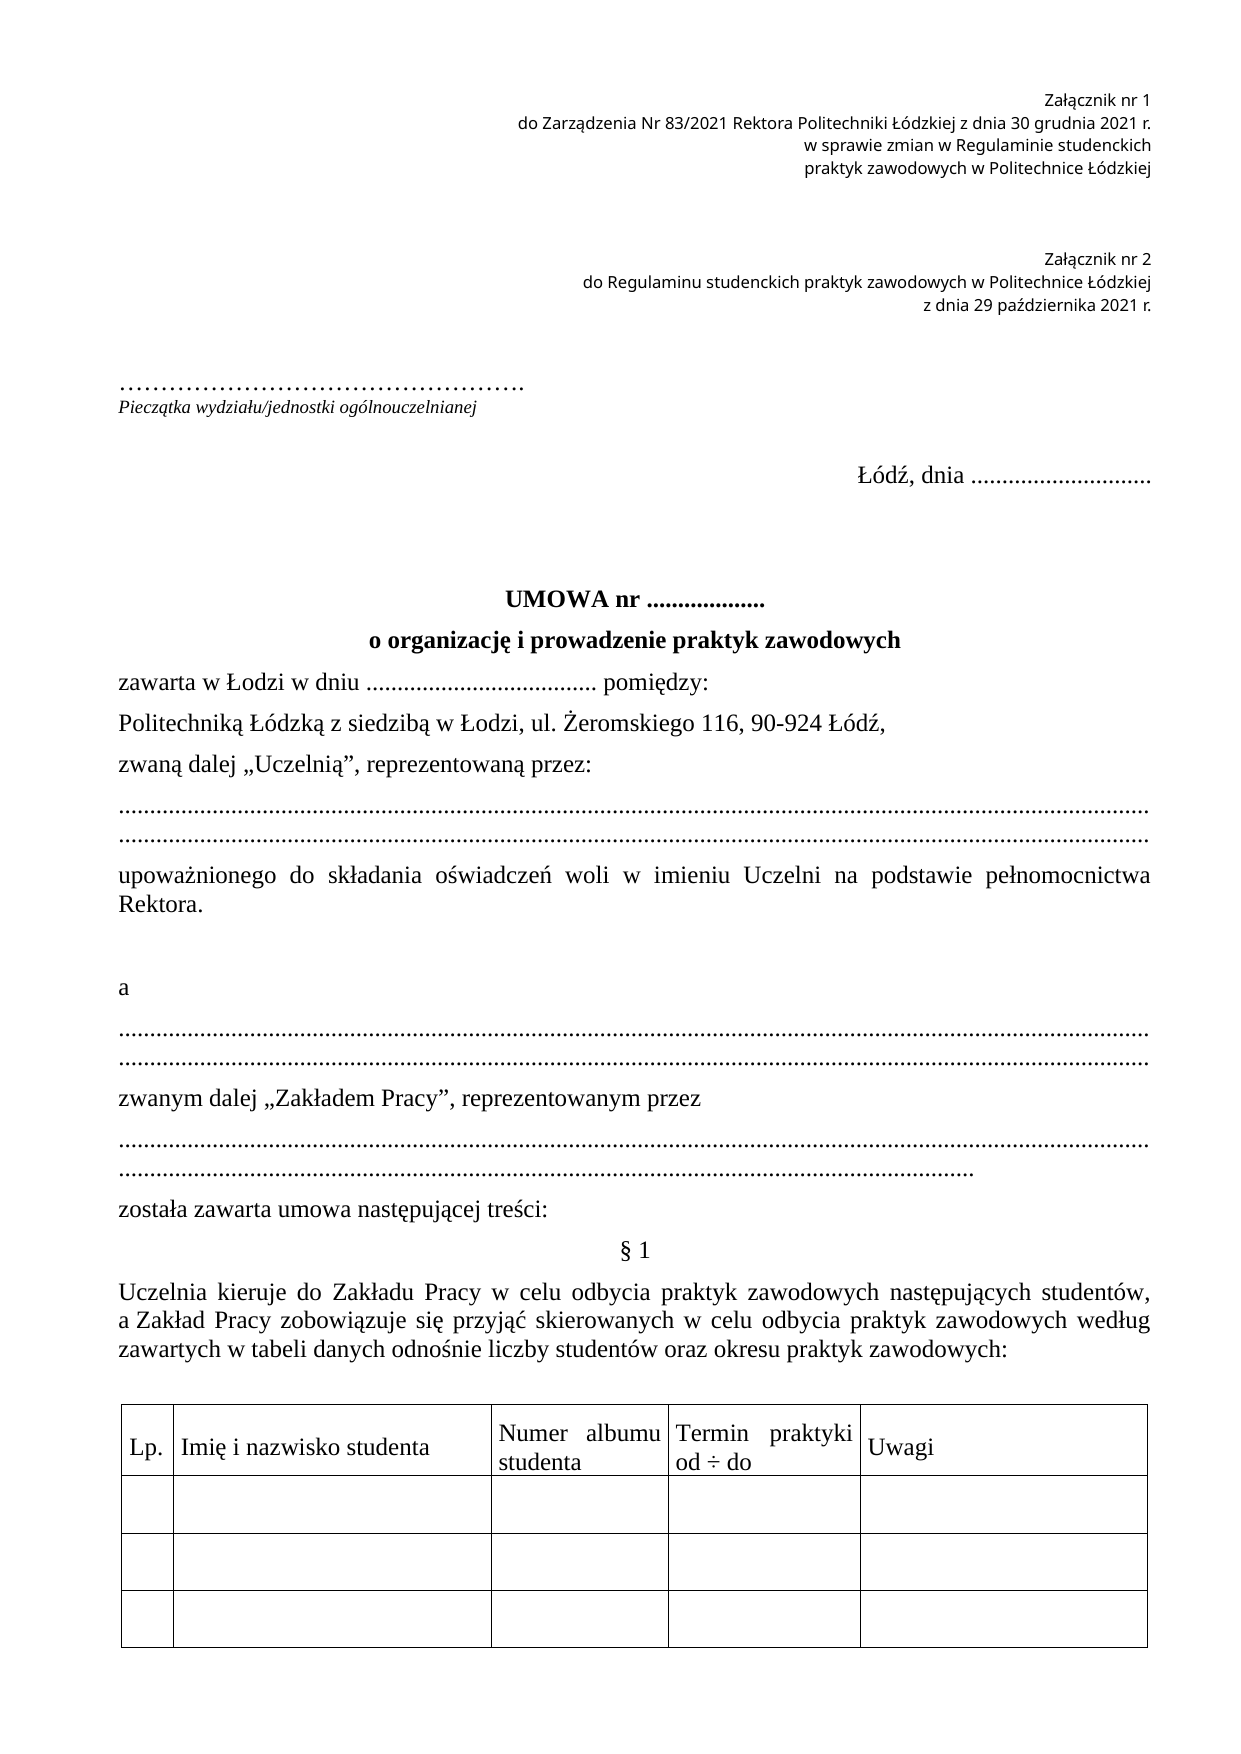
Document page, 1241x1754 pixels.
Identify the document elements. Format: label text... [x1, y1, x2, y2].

table_cell [669, 1591, 860, 1647]
table_cell [669, 1534, 860, 1590]
table_cell [669, 1476, 860, 1533]
text § 1 [118, 1236, 1152, 1264]
table_cell [861, 1534, 1147, 1590]
table_header Imię i nazwisko studenta [174, 1405, 491, 1475]
text do Regulaminu studenckich praktyk zawodowych w Politechnice Łódzkiej [118, 270, 1152, 293]
text Uczelnia kieruje do Zakładu Pracy w celu odbycia praktyk zawodowych następujących studentów, a Zakład Pracy zobowiązuje się przyjąć skierowanych w celu odbycia praktyk zawodowych według zawartych w tabeli danych odnośnie liczby studentów oraz okresu praktyk zawodowych: [118, 1277, 1152, 1363]
text z dnia 29 października 2021 r. [118, 294, 1152, 317]
table_header Termin praktyki od ÷ do [669, 1405, 860, 1475]
text Łódź, dnia ............................. [118, 461, 1152, 489]
text o organizację i prowadzenie praktyk zawodowych [118, 626, 1152, 654]
table_cell [174, 1476, 491, 1533]
text .......................................................................................................................................................................................................................................................................................................................................... [118, 1013, 1152, 1071]
text .......................................................................................................................................................................................................................................................................................................................................... [118, 791, 1152, 848]
text …………………………………………. [118, 367, 1152, 396]
table_cell [492, 1591, 668, 1647]
text a [118, 972, 1152, 1001]
table_cell [122, 1476, 173, 1533]
text praktyk zawodowych w Politechnice Łódzkiej [118, 157, 1152, 179]
text zwanym dalej „Zakładem Pracy”, reprezentowanym przez [118, 1083, 1152, 1112]
table_cell [122, 1534, 173, 1590]
text została zawarta umowa następującej treści: [118, 1194, 1152, 1223]
text upoważnionego do składania oświadczeń woli w imieniu Uczelni na podstawie pełnomocnictwa Rektora. [118, 861, 1152, 918]
table_cell [861, 1591, 1147, 1647]
text .............................................................................................................................................................................................................................................................................................................. [118, 1124, 1152, 1182]
text Pieczątka wydziału/jednostki ogólnouczelnianej [118, 396, 1152, 417]
table_cell [174, 1591, 491, 1647]
text Politechniką Łódzką z siedzibą w Łodzi, ul. Żeromskiego 116, 90-924 Łódź, [118, 708, 1152, 737]
text UMOWA nr ................... [118, 584, 1152, 613]
text w sprawie zmian w Regulaminie studenckich [118, 134, 1152, 157]
text zwaną dalej „Uczelnią”, reprezentowaną przez: [118, 749, 1152, 778]
table_cell [861, 1476, 1147, 1533]
table_cell [122, 1591, 173, 1647]
table_cell [492, 1534, 668, 1590]
table_cell [492, 1476, 668, 1533]
table_cell [174, 1534, 491, 1590]
table_header Uwagi [861, 1405, 1147, 1475]
table_header Numer albumu studenta [492, 1405, 668, 1475]
text do Zarządzenia Nr 83/2021 Rektora Politechniki Łódzkiej z dnia 30 grudnia 2021 r. [118, 111, 1152, 134]
text Załącznik nr 2 [118, 248, 1152, 270]
table_header Lp. [122, 1405, 173, 1475]
text Załącznik nr 1 [118, 89, 1152, 111]
text zawarta w Łodzi w dniu ..................................... pomiędzy: [118, 667, 1152, 696]
